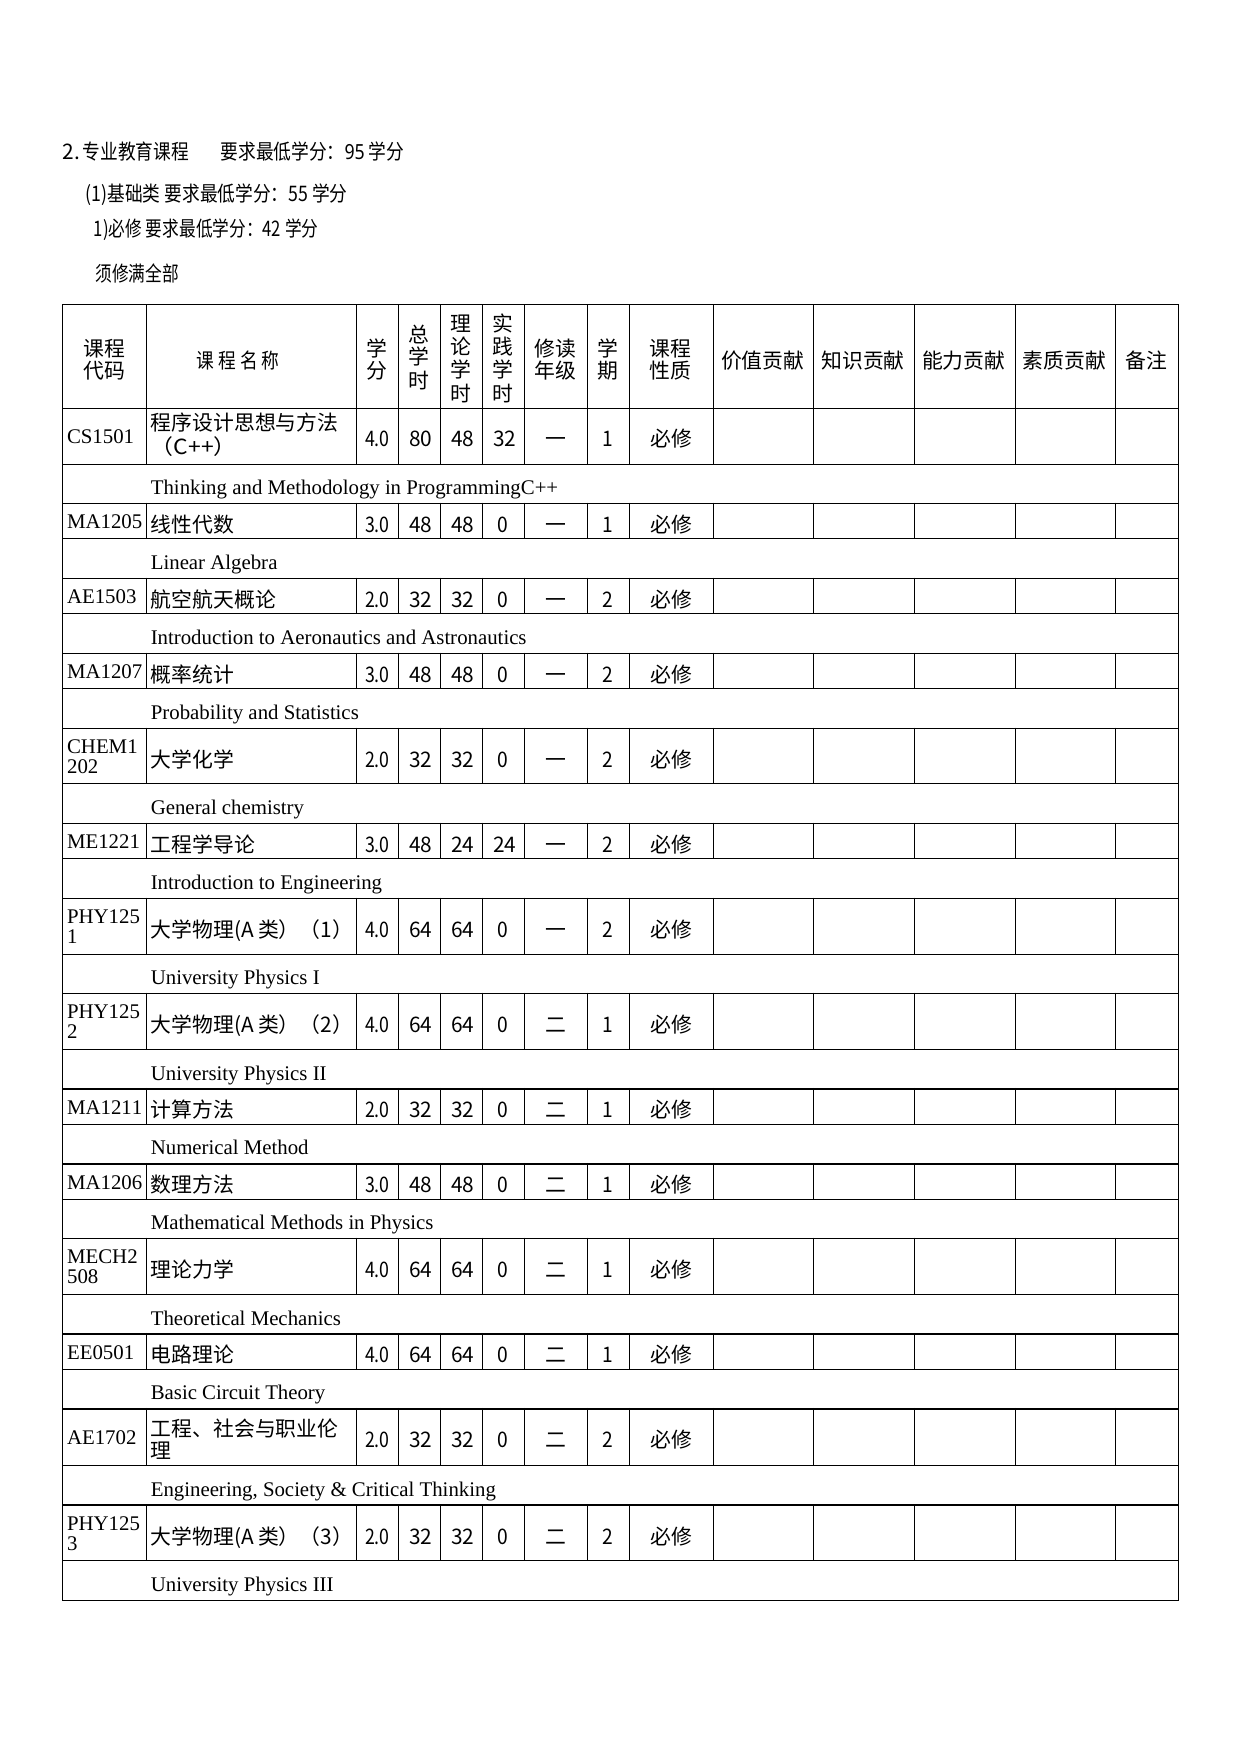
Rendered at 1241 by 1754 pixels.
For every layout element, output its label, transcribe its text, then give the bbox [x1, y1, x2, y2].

text 1)必修 要求最低学分：42 学分 [62, 212, 1190, 242]
table_cell 必修 [630, 504, 713, 538]
table_cell [915, 1239, 1015, 1294]
table_cell 64 [441, 1335, 482, 1368]
table_cell [1016, 579, 1115, 613]
table_cell 一 [525, 899, 587, 953]
table_cell Basic Circuit Theory [63, 1370, 1178, 1408]
table_header 学分 [357, 305, 398, 407]
table_cell [814, 729, 914, 783]
table_cell 一 [525, 409, 587, 463]
table_cell 32 [399, 1410, 440, 1465]
table_cell [714, 899, 813, 953]
table_cell PHY125 3 [63, 1506, 146, 1560]
table_cell [814, 1090, 914, 1123]
table_cell 2 [588, 729, 629, 783]
table_cell Engineering, Society & Critical Thinking [63, 1466, 1178, 1504]
table_cell 32 [483, 409, 524, 463]
table_cell 一 [525, 729, 587, 783]
table_cell 2 [588, 824, 629, 858]
table_cell 航空航天概论 [147, 579, 356, 613]
table_header 修读年级 [525, 305, 587, 407]
table_cell 大学物理(A类）（1） [147, 899, 356, 953]
table_cell [915, 409, 1015, 463]
table_cell ME1221 [63, 824, 146, 858]
table_cell 二 [525, 1335, 587, 1368]
table_cell [1116, 1165, 1178, 1198]
table_cell 32 [441, 1506, 482, 1560]
table_cell MECH2 508 [63, 1239, 146, 1294]
table_cell 0 [483, 1506, 524, 1560]
table_cell 32 [399, 1506, 440, 1560]
table_cell 大学物理(A类）（3） [147, 1506, 356, 1560]
table_cell 4.0 [357, 994, 398, 1049]
table_header 备注 [1116, 305, 1178, 407]
table_cell [915, 994, 1015, 1049]
table_cell MA1205 [63, 504, 146, 538]
table_cell [1116, 1239, 1178, 1294]
table_cell 0 [483, 1090, 524, 1123]
table_cell 48 [399, 1165, 440, 1198]
table_cell PHY125 2 [63, 994, 146, 1049]
table_cell 二 [525, 1239, 587, 1294]
table_cell 4.0 [357, 1335, 398, 1368]
table_header 知识贡献 [814, 305, 914, 407]
table_cell 程序设计思想与方法 （C++） [147, 409, 356, 463]
table_cell 3.0 [357, 1165, 398, 1198]
table_cell 2 [588, 899, 629, 953]
table_header 能力贡献 [915, 305, 1015, 407]
table_cell Mathematical Methods in Physics [63, 1200, 1178, 1238]
table_cell [1016, 504, 1115, 538]
table_cell 4.0 [357, 1239, 398, 1294]
table_cell 大学物理(A类）（2） [147, 994, 356, 1049]
table_cell [714, 994, 813, 1049]
table_cell Linear Algebra [63, 539, 1178, 578]
table_cell PHY125 1 [63, 899, 146, 953]
table_cell 必修 [630, 1165, 713, 1198]
table_cell 32 [441, 729, 482, 783]
table_cell 4.0 [357, 899, 398, 953]
table_cell [714, 1165, 813, 1198]
table_cell 0 [483, 994, 524, 1049]
table_cell 48 [399, 654, 440, 688]
table_cell [915, 1090, 1015, 1123]
table_cell 48 [441, 654, 482, 688]
table_cell [915, 1335, 1015, 1368]
table_cell [714, 1335, 813, 1368]
table_cell [1116, 729, 1178, 783]
table_cell 2 [588, 1410, 629, 1465]
table_cell 概率统计 [147, 654, 356, 688]
table_cell [1016, 1239, 1115, 1294]
table_cell 2 [588, 579, 629, 613]
table_cell 一 [525, 579, 587, 613]
table_cell [1016, 899, 1115, 953]
table_cell 必修 [630, 1506, 713, 1560]
table_cell 必修 [630, 824, 713, 858]
table_cell [1116, 1090, 1178, 1123]
table_cell 64 [441, 899, 482, 953]
table_cell MA1211 [63, 1090, 146, 1123]
table_cell [915, 729, 1015, 783]
table_cell 32 [399, 729, 440, 783]
table_cell University Physics I [63, 955, 1178, 993]
table_cell [714, 504, 813, 538]
table_cell 数理方法 [147, 1165, 356, 1198]
table_cell [1016, 654, 1115, 688]
table_cell 计算方法 [147, 1090, 356, 1123]
table_cell 必修 [630, 1335, 713, 1368]
table_cell [814, 654, 914, 688]
table_cell [915, 654, 1015, 688]
table_cell [915, 1410, 1015, 1465]
table_cell 0 [483, 1335, 524, 1368]
table_cell CHEM1 202 [63, 729, 146, 783]
table_cell 2 [588, 654, 629, 688]
table_cell 二 [525, 1410, 587, 1465]
table_cell 一 [525, 504, 587, 538]
table_cell 3.0 [357, 824, 398, 858]
table_cell 二 [525, 994, 587, 1049]
table_cell 0 [483, 654, 524, 688]
table_cell University Physics III [63, 1561, 1178, 1600]
table_cell 1 [588, 994, 629, 1049]
table_cell 32 [441, 1410, 482, 1465]
table_cell 一 [525, 824, 587, 858]
table_cell Thinking and Methodology in ProgrammingC++ [63, 465, 1178, 503]
table_cell 必修 [630, 729, 713, 783]
table_header 课 程 名 称 [147, 305, 356, 407]
table_cell 必修 [630, 409, 713, 463]
table_header 学期 [588, 305, 629, 407]
table_cell 线性代数 [147, 504, 356, 538]
table_cell [1016, 409, 1115, 463]
table_cell [714, 1090, 813, 1123]
table_cell General chemistry [63, 784, 1178, 823]
table_cell 2.0 [357, 729, 398, 783]
table_cell 3.0 [357, 654, 398, 688]
table_cell 2.0 [357, 1506, 398, 1560]
table_cell 2.0 [357, 1410, 398, 1465]
table_cell [814, 824, 914, 858]
table_cell [1016, 824, 1115, 858]
table_cell 64 [399, 899, 440, 953]
table_cell 48 [399, 824, 440, 858]
table_cell [714, 1506, 813, 1560]
table_header 素质贡献 [1016, 305, 1115, 407]
table_cell [1116, 504, 1178, 538]
table_cell 2.0 [357, 1090, 398, 1123]
table_cell Introduction to Engineering [63, 859, 1178, 897]
table_cell 64 [441, 1239, 482, 1294]
text 须修满全部 [62, 257, 1190, 287]
table_cell [814, 1335, 914, 1368]
table_cell 24 [483, 824, 524, 858]
table_cell Numerical Method [63, 1125, 1178, 1163]
table_cell 二 [525, 1165, 587, 1198]
table_cell AE1702 [63, 1410, 146, 1465]
table_cell 必修 [630, 1410, 713, 1465]
table_cell 32 [441, 1090, 482, 1123]
table_cell [915, 899, 1015, 953]
table_cell 必修 [630, 579, 713, 613]
table_cell [814, 1165, 914, 1198]
table_cell [1116, 654, 1178, 688]
table_header 实践学时 [483, 305, 524, 407]
table_cell [1016, 1335, 1115, 1368]
table_cell 工程学导论 [147, 824, 356, 858]
table_cell 0 [483, 1165, 524, 1198]
table_cell [1116, 579, 1178, 613]
table_cell 64 [399, 994, 440, 1049]
table_cell 32 [399, 1090, 440, 1123]
table_cell 0 [483, 579, 524, 613]
table_cell 4.0 [357, 409, 398, 463]
table_cell [1116, 1506, 1178, 1560]
table_cell [1116, 824, 1178, 858]
table_cell 必修 [630, 1090, 713, 1123]
table_cell 大学化学 [147, 729, 356, 783]
table_cell [1116, 1335, 1178, 1368]
table_cell 1 [588, 1335, 629, 1368]
table_cell 二 [525, 1506, 587, 1560]
list (1)基础类 要求最低学分：55 学分 [50, 177, 513, 207]
table_cell 二 [525, 1090, 587, 1123]
table_cell [915, 1165, 1015, 1198]
table_cell 1 [588, 504, 629, 538]
table_cell 64 [399, 1335, 440, 1368]
table_cell Probability and Statistics [63, 689, 1178, 727]
table_cell 必修 [630, 654, 713, 688]
table_cell 3.0 [357, 504, 398, 538]
table_cell [814, 1506, 914, 1560]
table_cell [915, 504, 1015, 538]
table_cell Introduction to Aeronautics and Astronautics [63, 614, 1178, 652]
table_cell 1 [588, 409, 629, 463]
table_cell [915, 579, 1015, 613]
table_cell 2.0 [357, 579, 398, 613]
table_cell 0 [483, 1239, 524, 1294]
table_header 价值贡献 [714, 305, 813, 407]
table_cell [1016, 994, 1115, 1049]
table_cell [1016, 1506, 1115, 1560]
table_cell 80 [399, 409, 440, 463]
table_cell [814, 994, 914, 1049]
table_cell [714, 824, 813, 858]
table_cell 必修 [630, 1239, 713, 1294]
table_cell [814, 899, 914, 953]
table_cell [915, 1506, 1015, 1560]
table_cell CS1501 [63, 409, 146, 463]
table_cell [814, 409, 914, 463]
table_cell [1116, 899, 1178, 953]
table_cell University Physics II [63, 1050, 1178, 1088]
table_cell [1016, 1090, 1115, 1123]
table_cell [714, 654, 813, 688]
table_cell MA1206 [63, 1165, 146, 1198]
table_cell 32 [441, 579, 482, 613]
table_cell 电路理论 [147, 1335, 356, 1368]
table_cell 64 [441, 994, 482, 1049]
table_cell 一 [525, 654, 587, 688]
table_cell 2 [588, 1506, 629, 1560]
table_cell 0 [483, 729, 524, 783]
table_cell [714, 1239, 813, 1294]
table_cell 必修 [630, 994, 713, 1049]
table_cell 1 [588, 1165, 629, 1198]
table_cell [714, 579, 813, 613]
list 专业教育课程 要求最低学分：95 学分 [62, 135, 513, 166]
table_cell AE1503 [63, 579, 146, 613]
table_cell [814, 1239, 914, 1294]
table_cell [714, 1410, 813, 1465]
table_cell [1016, 1165, 1115, 1198]
table_cell [814, 504, 914, 538]
table_cell 48 [441, 504, 482, 538]
table_cell EE0501 [63, 1335, 146, 1368]
table_cell 1 [588, 1090, 629, 1123]
table_cell [915, 824, 1015, 858]
table_header 理论学时 [441, 305, 482, 407]
table_cell 0 [483, 504, 524, 538]
table_cell 48 [399, 504, 440, 538]
table_cell 工程、社会与职业伦理 [147, 1410, 356, 1465]
table_cell MA1207 [63, 654, 146, 688]
table_header 总学时 [399, 305, 440, 407]
table_cell [1116, 1410, 1178, 1465]
table_cell [1116, 994, 1178, 1049]
table_cell [714, 409, 813, 463]
table_cell 0 [483, 899, 524, 953]
table_cell 必修 [630, 899, 713, 953]
table_cell 0 [483, 1410, 524, 1465]
table_cell Theoretical Mechanics [63, 1295, 1178, 1333]
table_cell 32 [399, 579, 440, 613]
table_cell [814, 579, 914, 613]
table_cell 64 [399, 1239, 440, 1294]
table_cell [814, 1410, 914, 1465]
table_cell 理论力学 [147, 1239, 356, 1294]
table_cell [1016, 1410, 1115, 1465]
table_cell [1116, 409, 1178, 463]
table_header 课程代码 [63, 305, 146, 407]
table_header 课程性质 [630, 305, 713, 407]
table_cell 48 [441, 1165, 482, 1198]
table_cell 1 [588, 1239, 629, 1294]
table_cell 48 [441, 409, 482, 463]
table_cell [1016, 729, 1115, 783]
table_cell [714, 729, 813, 783]
table_cell 24 [441, 824, 482, 858]
